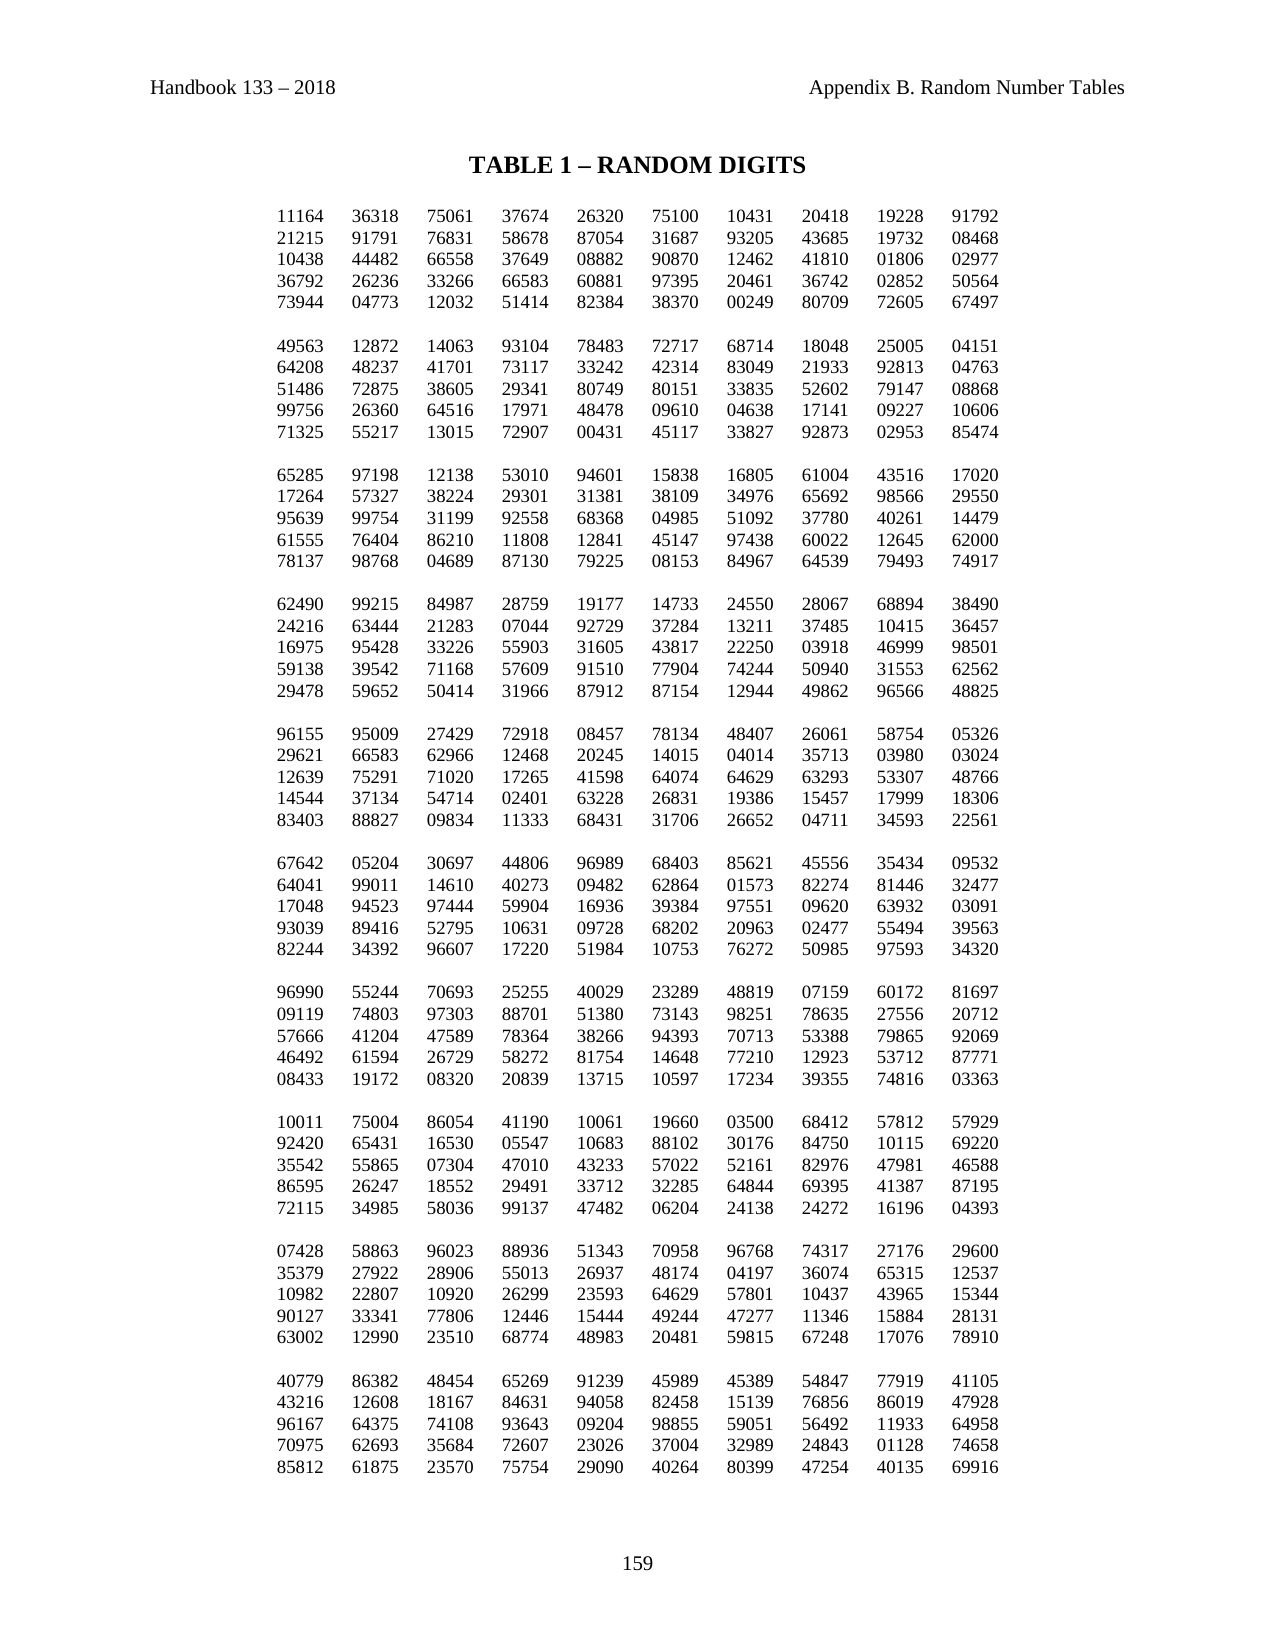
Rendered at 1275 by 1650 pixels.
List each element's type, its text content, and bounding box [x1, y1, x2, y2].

text 95639 99754 31199 92558 68368 04985 51092 37780 40261 14479 [150, 507, 1125, 528]
text 70975 62693 35684 72607 23026 37004 32989 24843 01128 74658 [150, 1434, 1125, 1456]
text 67642 05204 30697 44806 96989 68403 85621 45556 35434 09532 [150, 852, 1125, 873]
text 72115 34985 58036 99137 47482 06204 24138 24272 16196 04393 [150, 1197, 1125, 1218]
text 29621 66583 62966 12468 20245 14015 04014 35713 03980 03024 [150, 744, 1125, 766]
text 51486 72875 38605 29341 80749 80151 33835 52602 79147 08868 [150, 378, 1125, 399]
text 73944 04773 12032 51414 82384 38370 00249 80709 72605 67497 [150, 291, 1125, 313]
text 96155 95009 27429 72918 08457 78134 48407 26061 58754 05326 [150, 723, 1125, 744]
text 29478 59652 50414 31966 87912 87154 12944 49862 96566 48825 [150, 679, 1125, 701]
text 10982 22807 10920 26299 23593 64629 57801 10437 43965 15344 [150, 1283, 1125, 1305]
text 49563 12872 14063 93104 78483 72717 68714 18048 25005 04151 [150, 334, 1125, 356]
text 12639 75291 71020 17265 41598 64074 64629 63293 53307 48766 [150, 766, 1125, 787]
text 92420 65431 16530 05547 10683 88102 30176 84750 10115 69220 [150, 1132, 1125, 1154]
text 35379 27922 28906 55013 26937 48174 04197 36074 65315 12537 [150, 1262, 1125, 1283]
text 09119 74803 97303 88701 51380 73143 98251 78635 27556 20712 [150, 1003, 1125, 1024]
text 96990 55244 70693 25255 40029 23289 48819 07159 60172 81697 [150, 981, 1125, 1003]
text 86595 26247 18552 29491 33712 32285 64844 69395 41387 87195 [150, 1175, 1125, 1197]
text 85812 61875 23570 75754 29090 40264 80399 47254 40135 69916 [150, 1456, 1125, 1477]
text 93039 89416 52795 10631 09728 68202 20963 02477 55494 39563 [150, 917, 1125, 938]
text 35542 55865 07304 47010 43233 57022 52161 82976 47981 46588 [150, 1154, 1125, 1175]
text 57666 41204 47589 78364 38266 94393 70713 53388 79865 92069 [150, 1024, 1125, 1046]
text 62490 99215 84987 28759 19177 14733 24550 28067 68894 38490 [150, 593, 1125, 615]
text 96167 64375 74108 93643 09204 98855 59051 56492 11933 64958 [150, 1413, 1125, 1434]
text 10438 44482 66558 37649 08882 90870 12462 41810 01806 02977 [150, 248, 1125, 270]
text 14544 37134 54714 02401 63228 26831 19386 15457 17999 18306 [150, 787, 1125, 809]
text TABLE 1 – RANDOM DIGITS [150, 150, 1125, 179]
text 99756 26360 64516 17971 48478 09610 04638 17141 09227 10606 [150, 399, 1125, 421]
text 24216 63444 21283 07044 92729 37284 13211 37485 10415 36457 [150, 615, 1125, 636]
text 16975 95428 33226 55903 31605 43817 22250 03918 46999 98501 [150, 636, 1125, 658]
text 83403 88827 09834 11333 68431 31706 26652 04711 34593 22561 [150, 809, 1125, 830]
text 64041 99011 14610 40273 09482 62864 01573 82274 81446 32477 [150, 873, 1125, 895]
text 36792 26236 33266 66583 60881 97395 20461 36742 02852 50564 [150, 270, 1125, 291]
text 43216 12608 18167 84631 94058 82458 15139 76856 86019 47928 [150, 1391, 1125, 1413]
text 64208 48237 41701 73117 33242 42314 83049 21933 92813 04763 [150, 356, 1125, 378]
text 71325 55217 13015 72907 00431 45117 33827 92873 02953 85474 [150, 421, 1125, 442]
text 59138 39542 71168 57609 91510 77904 74244 50940 31553 62562 [150, 658, 1125, 679]
text 08433 19172 08320 20839 13715 10597 17234 39355 74816 03363 [150, 1068, 1125, 1089]
text 07428 58863 96023 88936 51343 70958 96768 74317 27176 29600 [150, 1240, 1125, 1262]
text 46492 61594 26729 58272 81754 14648 77210 12923 53712 87771 [150, 1046, 1125, 1068]
text 11164 36318 75061 37674 26320 75100 10431 20418 19228 91792 [150, 205, 1125, 227]
text 82244 34392 96607 17220 51984 10753 76272 50985 97593 34320 [150, 938, 1125, 960]
text 65285 97198 12138 53010 94601 15838 16805 61004 43516 17020 [150, 464, 1125, 485]
text 21215 91791 76831 58678 87054 31687 93205 43685 19732 08468 [150, 227, 1125, 248]
text 17264 57327 38224 29301 31381 38109 34976 65692 98566 29550 [150, 485, 1125, 507]
text 78137 98768 04689 87130 79225 08153 84967 64539 79493 74917 [150, 550, 1125, 572]
text 40779 86382 48454 65269 91239 45989 45389 54847 77919 41105 [150, 1369, 1125, 1391]
text 10011 75004 86054 41190 10061 19660 03500 68412 57812 57929 [150, 1111, 1125, 1132]
text 90127 33341 77806 12446 15444 49244 47277 11346 15884 28131 [150, 1305, 1125, 1326]
text 17048 94523 97444 59904 16936 39384 97551 09620 63932 03091 [150, 895, 1125, 917]
text 61555 76404 86210 11808 12841 45147 97438 60022 12645 62000 [150, 528, 1125, 550]
text 63002 12990 23510 68774 48983 20481 59815 67248 17076 78910 [150, 1326, 1125, 1348]
